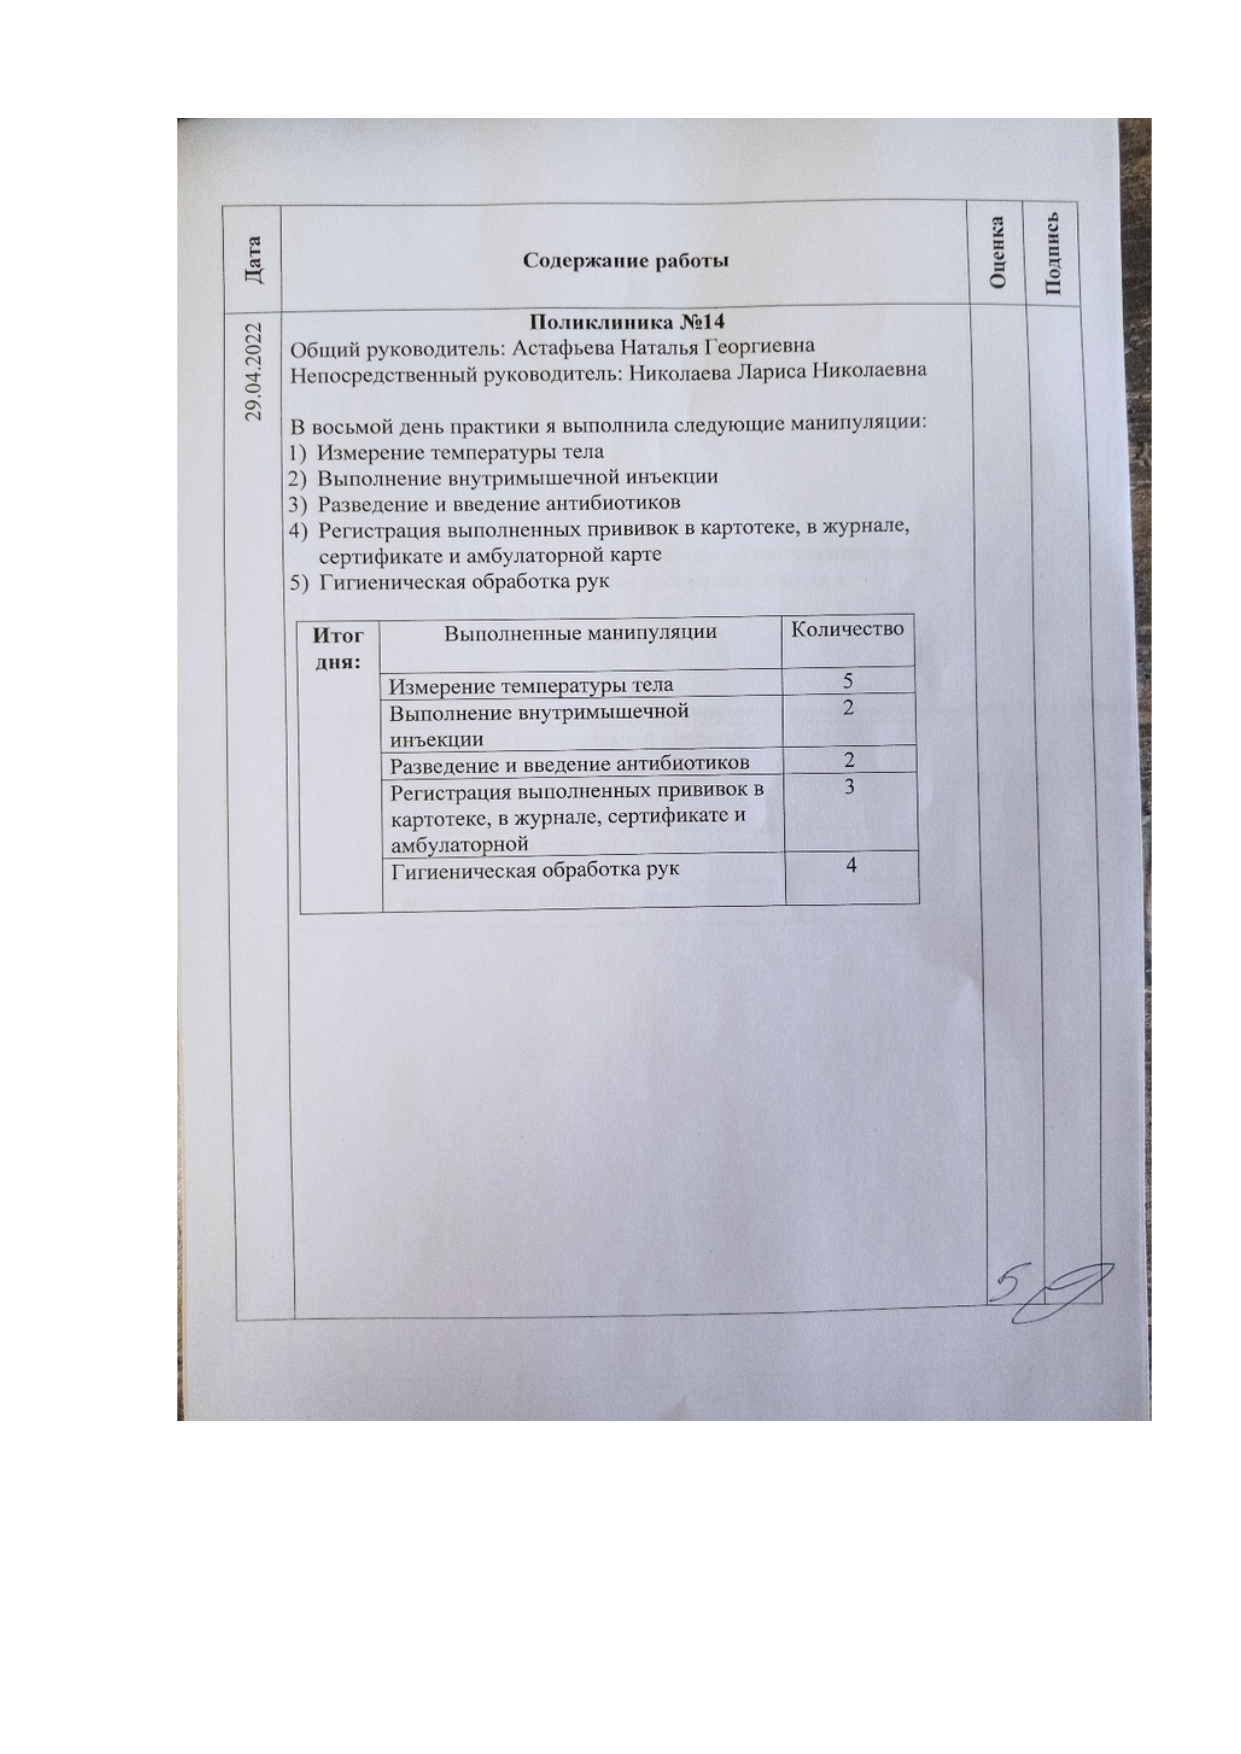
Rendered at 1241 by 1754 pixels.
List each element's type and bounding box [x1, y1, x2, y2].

picture [177, 118, 1152, 1421]
